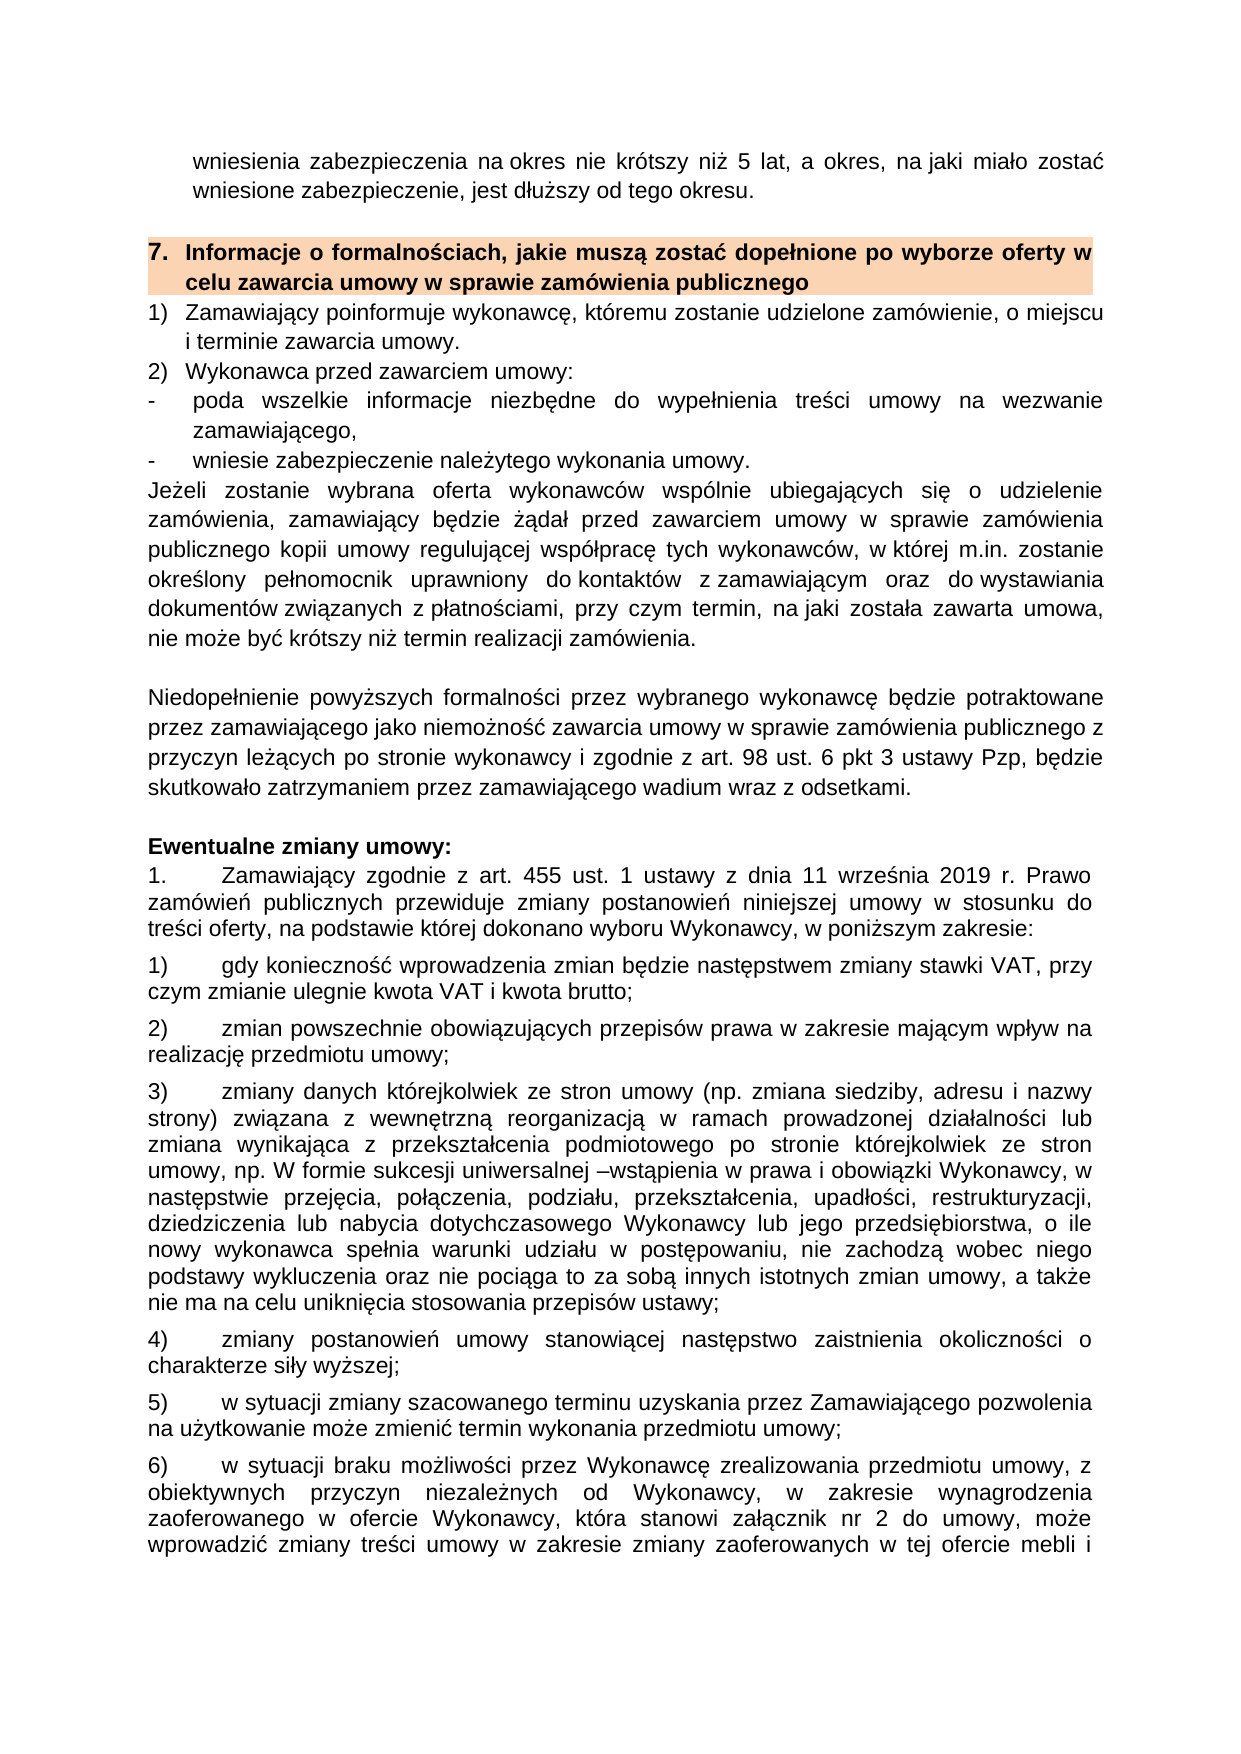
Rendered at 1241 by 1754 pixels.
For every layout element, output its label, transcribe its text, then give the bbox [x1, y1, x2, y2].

list Wykonawca przed zawarciem umowy: [148, 358, 1104, 384]
list Informacje o formalnościach, jakie muszą zostać dopełnione po wyborze oferty w celu zawarcia umowy w sprawie zamówienia publicznego [148, 237, 1093, 295]
list w sytuacji zmiany szacowanego terminu uzyskania przez Zamawiającego pozwolenia na użytkowanie może zmienić termin wykonania przedmiotu umowy; [148, 1389, 1093, 1442]
text Jeżeli zostanie wybrana oferta wykonawców wspólnie ubiegających się o udzielenie zamówienia, zamawiający będzie żądał przed zawarciem umowy w sprawie zamówienia publicznego kopii umowy regulującej współpracę tych wykonawców, w której m.in. zostanie określony pełnomocnik uprawniony do kontaktów z zamawiającym oraz do wystawiania dokumentów związanych z płatnościami, przy czym termin, na jaki została zawarta umowa, nie może być krótszy niż termin realizacji zamówienia. [148, 477, 1104, 651]
list wniesie zabezpieczenie należytego wykonania umowy. [148, 447, 1104, 473]
list Zamawiający zgodnie z art. 455 ust. 1 ustawy z dnia 11 września 2019 r. Prawo zamówień publicznych przewiduje zmiany postanowień niniejszej umowy w stosunku do treści oferty, na podstawie której dokonano wyboru Wykonawcy, w poniższym zakresie: [148, 862, 1093, 942]
list zmiany postanowień umowy stanowiącej następstwo zaistnienia okoliczności o charakterze siły wyższej; [148, 1326, 1093, 1378]
list zmian powszechnie obowiązujących przepisów prawa w zakresie mającym wpływ na realizację przedmiotu umowy; [148, 1015, 1093, 1068]
text Niedopełnienie powyższych formalności przez wybranego wykonawcę będzie potraktowane przez zamawiającego jako niemożność zawarcia umowy w sprawie zamówienia publicznego z przyczyn leżących po stronie wykonawcy i zgodnie z art. 98 ust. 6 pkt 3 ustawy Pzp, będzie skutkowało zatrzymaniem przez zamawiającego wadium wraz z odsetkami. [148, 684, 1104, 800]
text Ewentualne zmiany umowy: [148, 833, 1093, 859]
list Zamawiający poinformuje wykonawcę, któremu zostanie udzielone zamówienie, o miejscu i terminie zawarcia umowy. [148, 298, 1104, 354]
list gdy konieczność wprowadzenia zmian będzie następstwem zmiany stawki VAT, przy czym zmianie ulegnie kwota VAT i kwota brutto; [148, 952, 1093, 1005]
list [148, 148, 1104, 204]
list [148, 1452, 1093, 1557]
list zmiany danych którejkolwiek ze stron umowy (np. zmiana siedziby, adresu i nazwy strony) związana z wewnętrzną reorganizacją w ramach prowadzonej działalności lub zmiana wynikająca z przekształcenia podmiotowego po stronie którejkolwiek ze stron umowy, np. W formie sukcesji uniwersalnej –wstąpienia w prawa i obowiązki Wykonawcy, w następstwie przejęcia, połączenia, podziału, przekształcenia, upadłości, restrukturyzacji, dziedziczenia lub nabycia dotychczasowego Wykonawcy lub jego przedsiębiorstwa, o ile nowy wykonawca spełnia warunki udziału w postępowaniu, nie zachodzą wobec niego podstawy wykluczenia oraz nie pociąga to za sobą innych istotnych zmian umowy, a także nie ma na celu uniknięcia stosowania przepisów ustawy; [148, 1078, 1093, 1315]
list poda wszelkie informacje niezbędne do wypełnienia treści umowy na wezwanie zamawiającego, [148, 387, 1104, 443]
